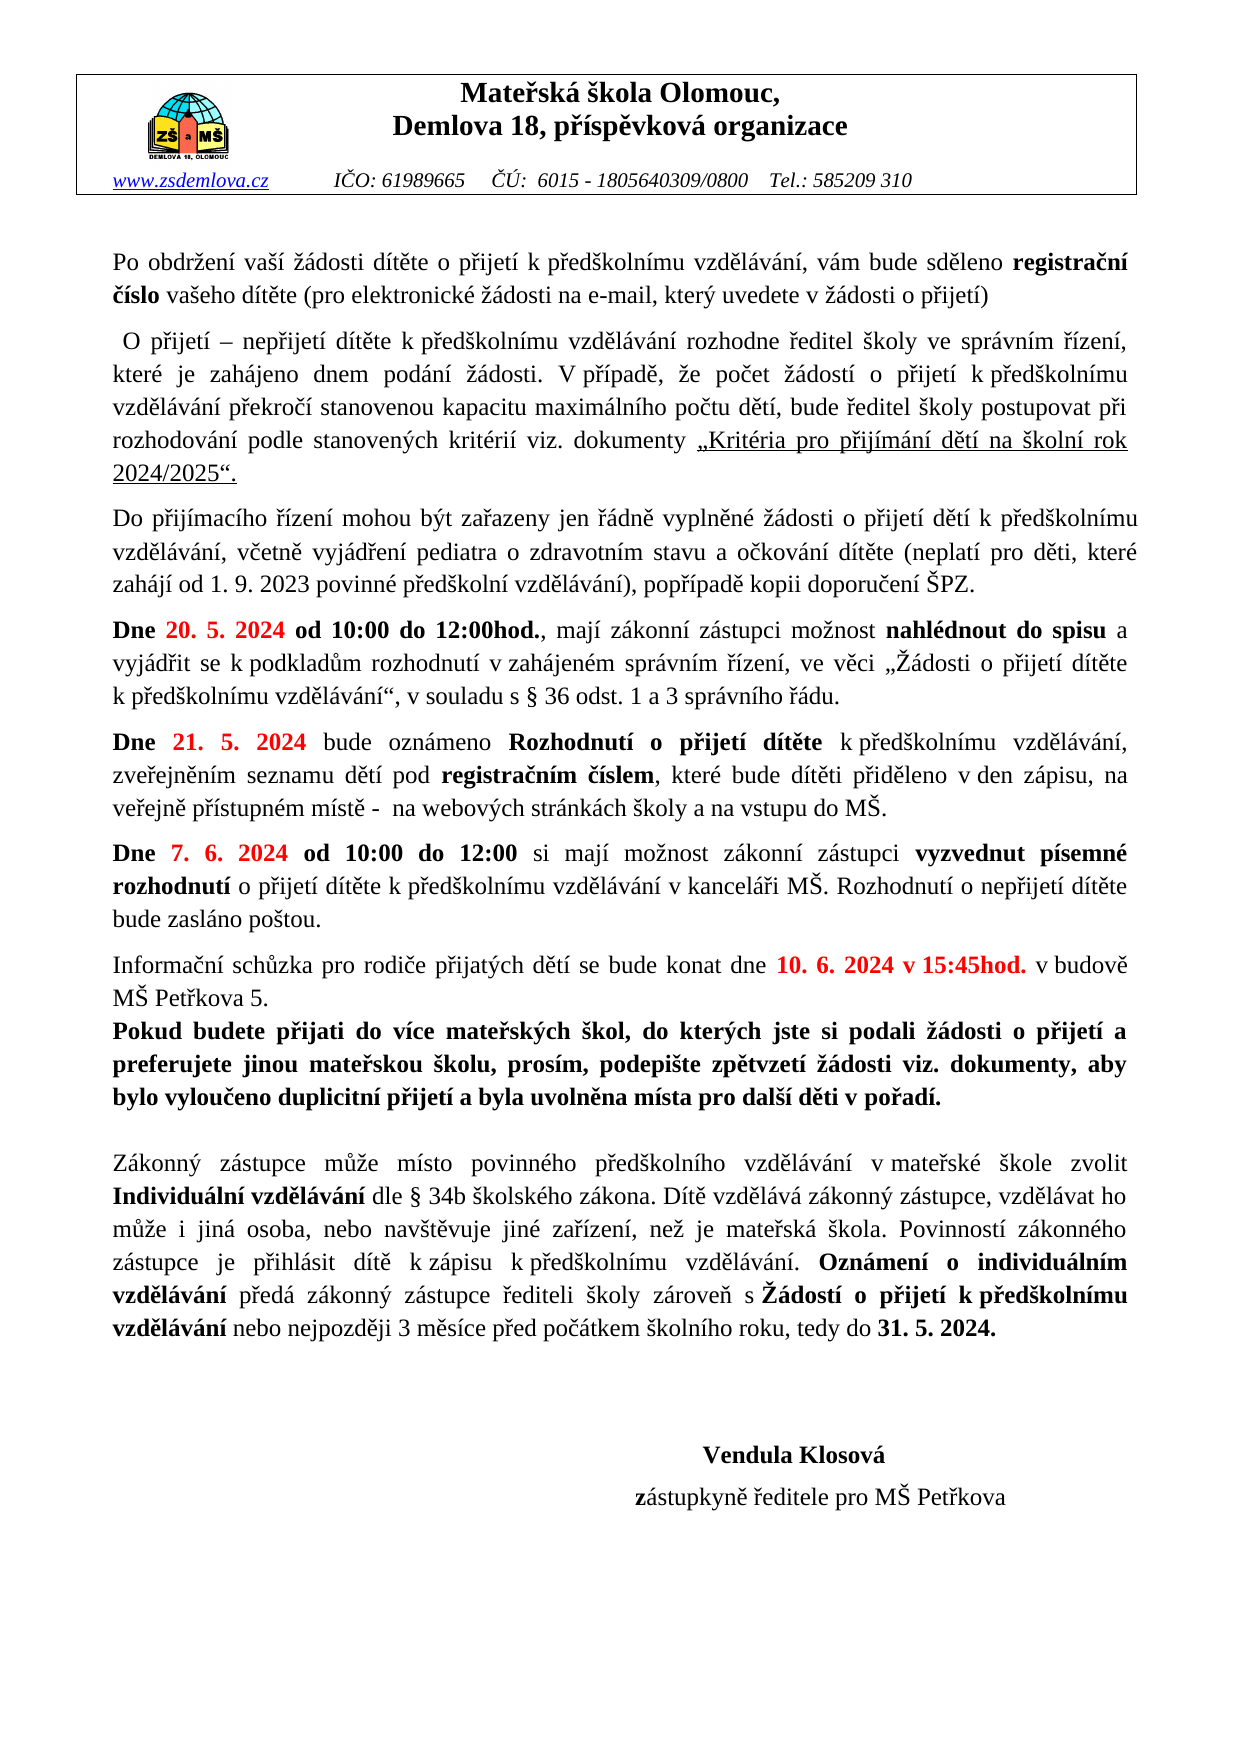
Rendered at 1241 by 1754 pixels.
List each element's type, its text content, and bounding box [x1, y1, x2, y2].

text Dne 21. 5. 2024 bude oznámeno Rozhodnutí o přijetí dítěte k předškolnímu vzdělávání, zveřejněním seznamu dětí pod registračním číslem, které bude dítěti přiděleno v den zápisu, na veřejně přístupném místě - na webových stránkách školy a na vstupu do MŠ. [112, 727, 1128, 821]
text Informační schůzka pro rodiče přijatých dětí se bude konat dne 10. 6. 2024 v 15:45hod. v budově MŠ Petřkova 5. [112, 950, 1128, 1012]
list Do přijímacího řízení mohou být zařazeny jen řádně vyplněné žádosti o přijetí dětí k předškolnímu vzdělávání, včetně vyjádření pediatra o zdravotním stavu a očkování dítěte (neplatí pro děti, které zahájí od 1. 9. 2023 povinné předškolní vzdělávání), popřípadě kopii doporučení ŠPZ. [112, 503, 1139, 598]
text Vendula Klosová [112, 1440, 1128, 1469]
text Dne 7. 6. 2024 od 10:00 do 12:00 si mají možnost zákonní zástupci vyzvednut písemné rozhodnutí o přijetí dítěte k předškolnímu vzdělávání v kanceláři MŠ. Rozhodnutí o nepřijetí dítěte bude zasláno poštou. [112, 838, 1128, 933]
text Pokud budete přijati do více mateřských škol, do kterých jste si podali žádosti o přijetí a preferujete jinou mateřskou školu, prosím, podepište zpětvzetí žádosti viz. dokumenty, aby bylo vyloučeno duplicitní přijetí a byla uvolněna místa pro další děti v pořadí. [112, 1016, 1128, 1111]
text zástupkyně ředitele pro MŠ Petřkova [112, 1482, 1128, 1510]
picture [146, 81, 234, 168]
text O přijetí – nepřijetí dítěte k předškolnímu vzdělávání rozhodne ředitel školy ve správním řízení, které je zahájeno dnem podání žádosti. V případě, že počet žádostí o přijetí k předškolnímu vzdělávání překročí stanovenou kapacitu maximálního počtu dětí, bude ředitel školy postupovat při rozhodování podle stanovených kritérií viz. dokumenty „Kritéria pro přijímání dětí na školní rok 2024/2025“. [112, 326, 1128, 487]
text Dne 20. 5. 2024 od 10:00 do 12:00hod., mají zákonní zástupci možnost nahlédnout do spisu a vyjádřit se k podkladům rozhodnutí v zahájeném správním řízení, ve věci „Žádosti o přijetí dítěte k předškolnímu vzdělávání“, v souladu s § 36 odst. 3 správního řádu. [112, 615, 1128, 710]
text Po obdržení vaší žádosti dítěte o přijetí k předškolnímu vzdělávání, vám bude sděleno registrační číslo vašeho dítěte (pro elektronické žádosti na e-mail, který uvedete v žádosti o přijetí) [112, 247, 1128, 309]
text Zákonný zástupce může místo povinného předškolního vzdělávání v mateřské škole zvolit Individuální vzdělávání dle § 34b školského zákona. Dítě vzdělává zákonný zástupce, vzdělávat ho může i jiná osoba, nebo navštěvuje jiné zařízení, než je mateřská škola. Povinností zákonného zástupce je přihlásit dítě k zápisu k předškolnímu vzdělávání. Oznámení o individuálním vzdělávání předá zákonný zástupce řediteli školy zároveň s Žádostí o přijetí k předškolnímu vzdělávání nebo nejpozději 3 měsíce před počátkem školního roku, tedy do 31. 5. 2024. [112, 1148, 1128, 1342]
